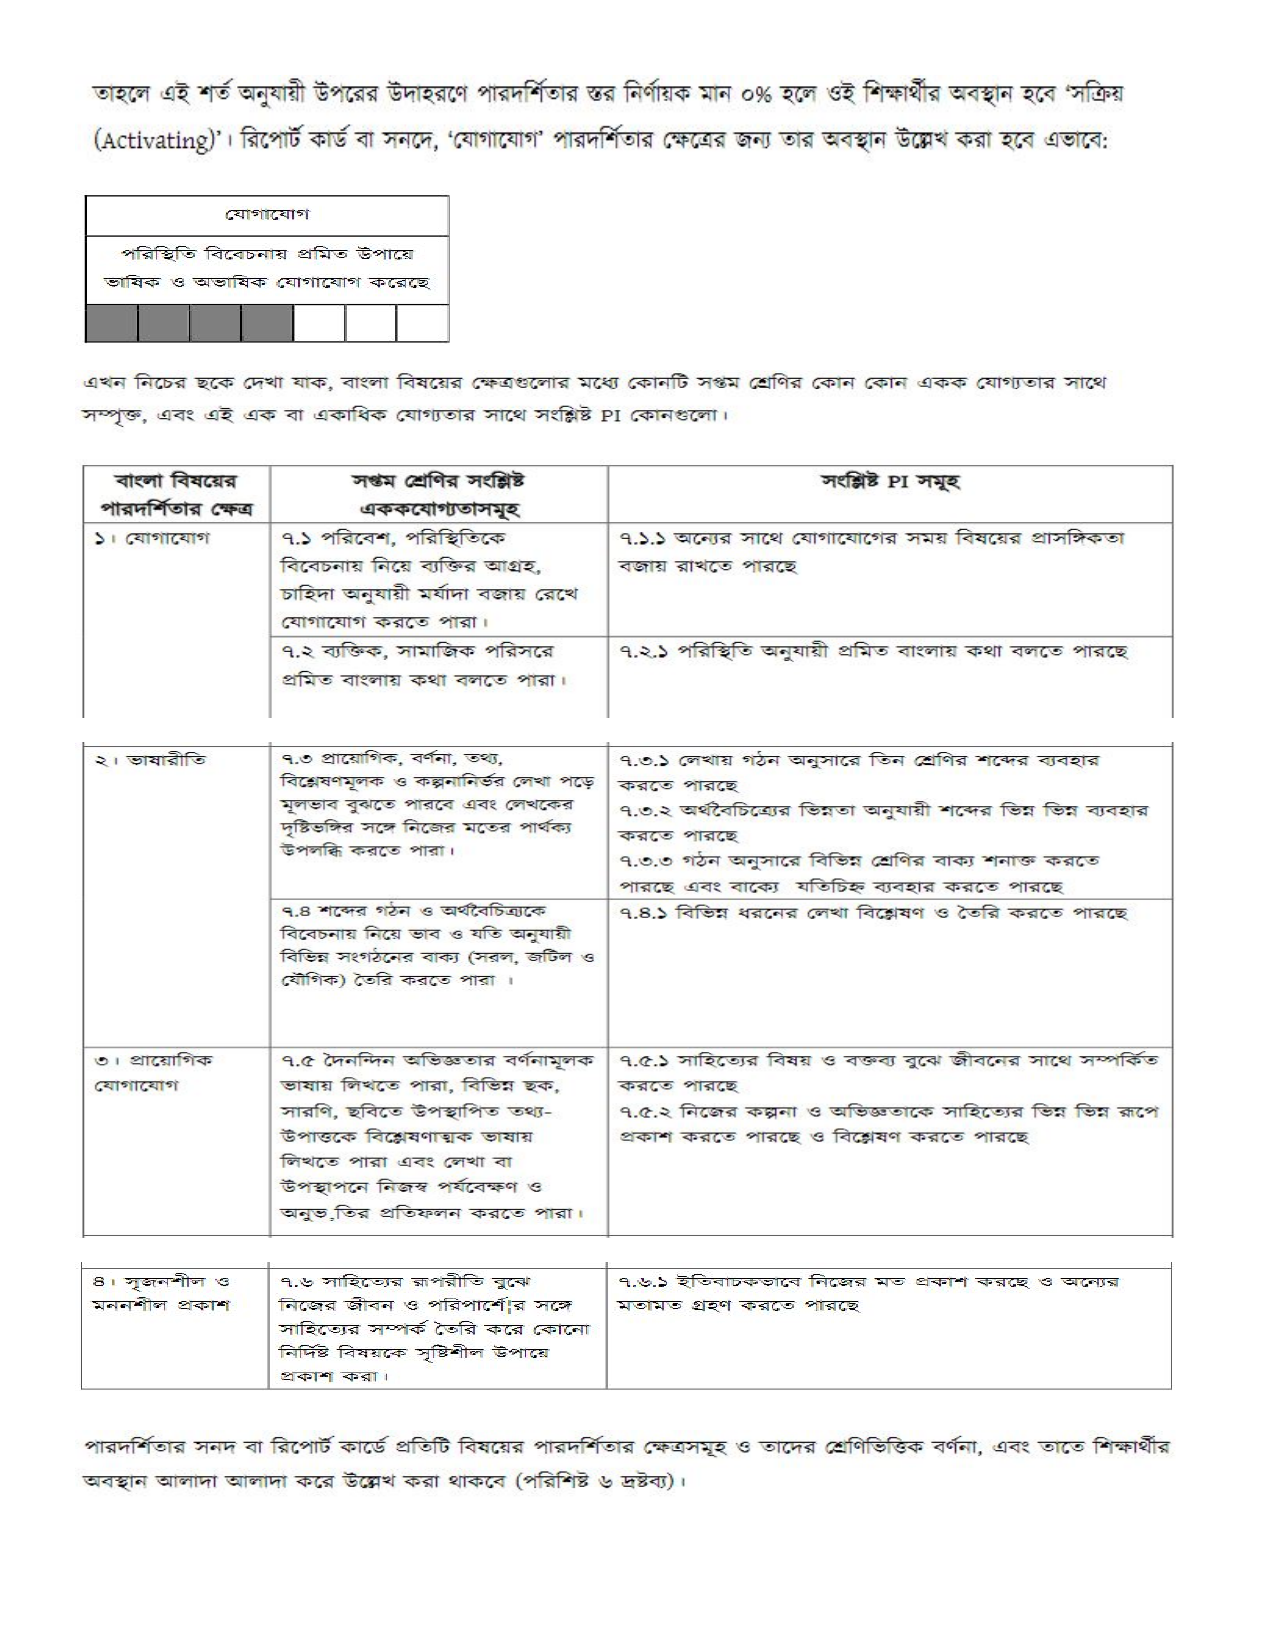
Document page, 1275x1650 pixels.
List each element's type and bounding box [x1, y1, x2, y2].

picture [75, 75, 1138, 166]
picture [75, 1262, 1179, 1391]
picture [75, 1430, 1177, 1500]
picture [75, 742, 1180, 1238]
picture [75, 370, 1177, 718]
picture [75, 190, 460, 346]
